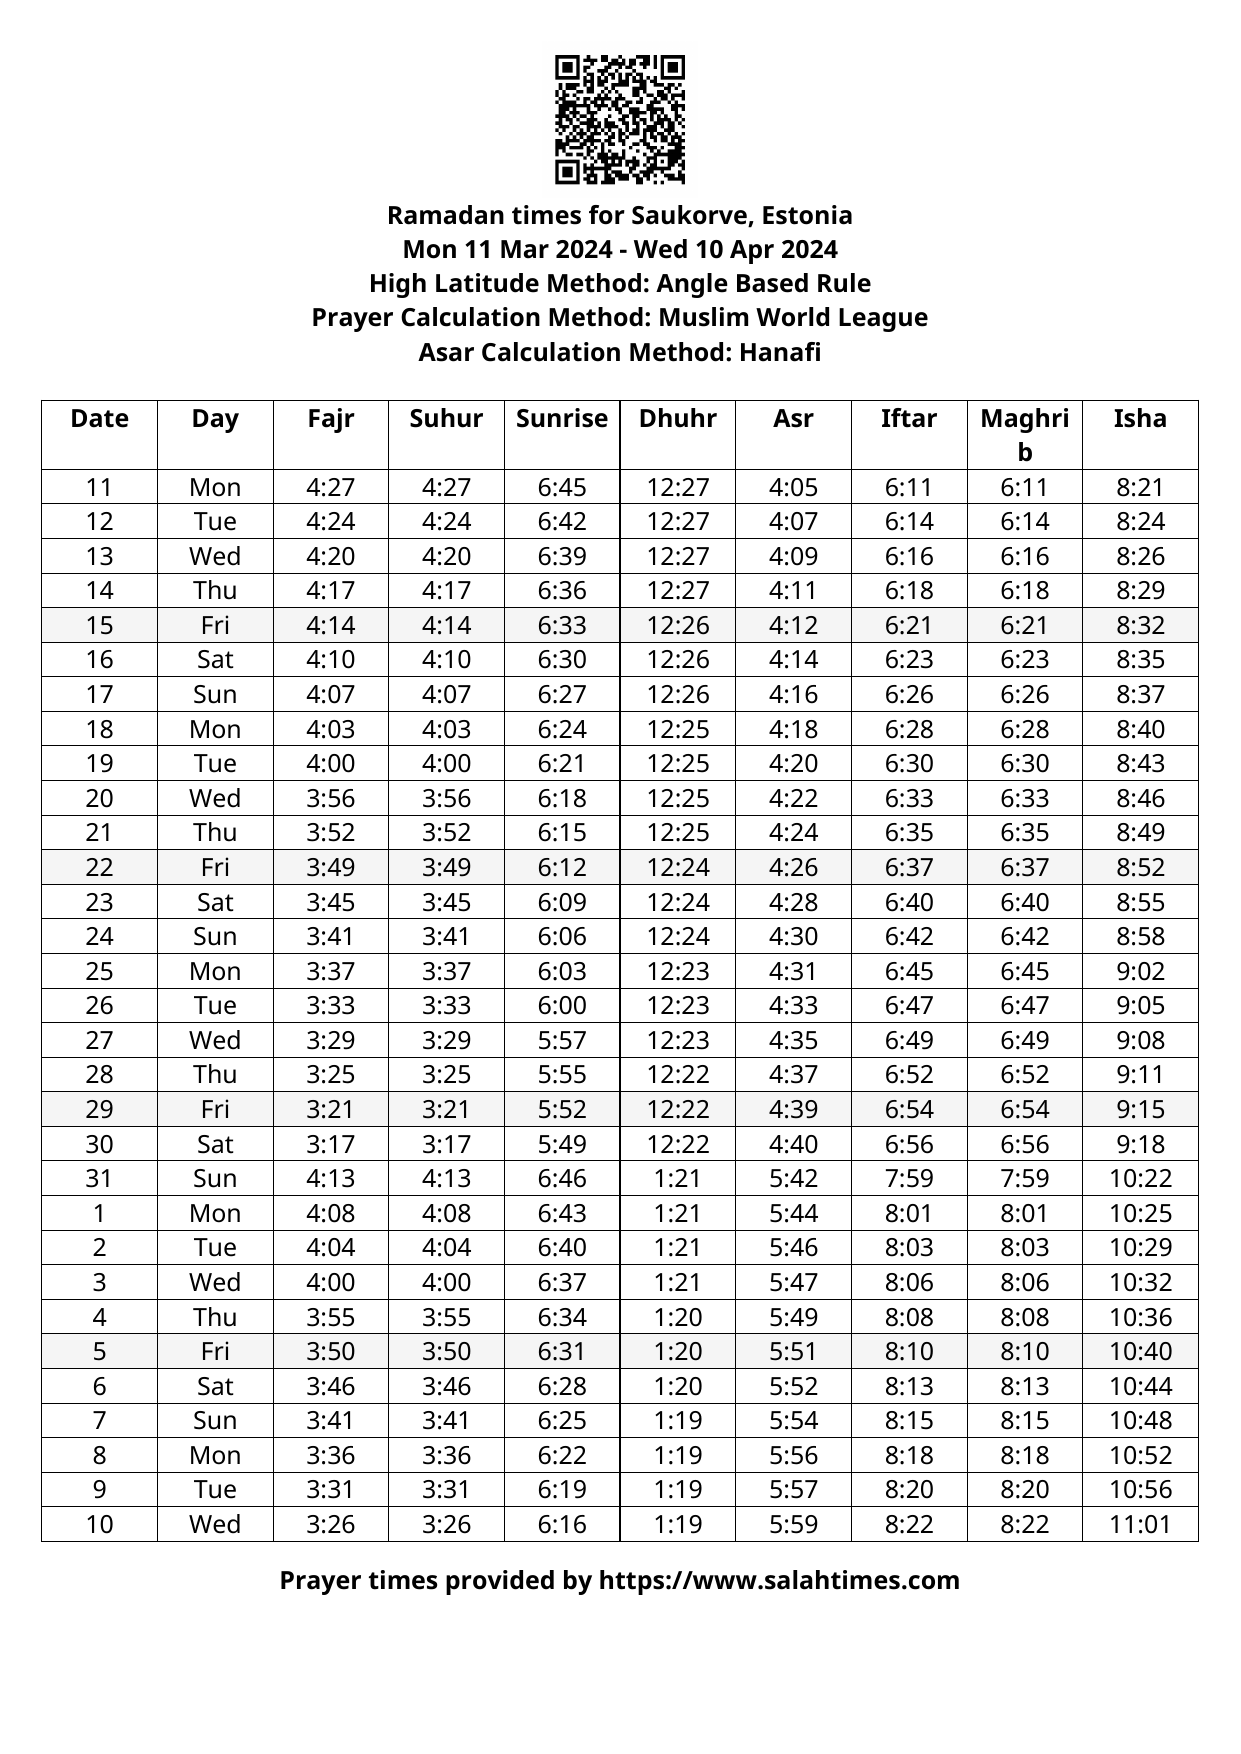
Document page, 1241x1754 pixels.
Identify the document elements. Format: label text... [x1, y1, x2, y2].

table_cell 6:40 [968, 885, 1082, 918]
table_cell 5:51 [736, 1334, 851, 1368]
table_cell 3:49 [274, 850, 388, 884]
table_cell 8:06 [968, 1265, 1082, 1299]
table_cell 4:33 [736, 989, 851, 1022]
table_cell 9:18 [1083, 1127, 1198, 1160]
table_cell 12:26 [621, 643, 735, 676]
table_cell 3:56 [274, 781, 388, 814]
table_cell 10:40 [1083, 1334, 1198, 1368]
table_cell 6:34 [505, 1300, 619, 1333]
table_cell Sat [158, 643, 273, 676]
table_cell 8:08 [852, 1300, 967, 1333]
table_cell 4:30 [736, 919, 851, 953]
table_cell 6:25 [505, 1404, 619, 1437]
table_cell 4:18 [736, 712, 851, 745]
table_cell 3:26 [389, 1507, 504, 1541]
table_cell 8:10 [852, 1334, 967, 1368]
table_cell 8:24 [1083, 504, 1198, 538]
table_cell Fri [158, 608, 273, 642]
table_cell 1:20 [621, 1300, 735, 1333]
table_cell Mon [158, 1196, 273, 1229]
table_cell 8:15 [852, 1404, 967, 1437]
table_cell 5:49 [736, 1300, 851, 1333]
table_cell 3:41 [274, 919, 388, 953]
table_cell Sun [158, 1404, 273, 1437]
table_cell 3:46 [274, 1369, 388, 1402]
table_cell 8 [42, 1438, 157, 1472]
table_cell 4:40 [736, 1127, 851, 1160]
table_cell 1:21 [621, 1161, 735, 1195]
text Mon 11 Mar 2024 - Wed 10 Apr 2024 [42, 232, 1198, 266]
table_cell 6:06 [505, 919, 619, 953]
table_cell Wed [158, 1023, 273, 1057]
table_cell 6:35 [852, 816, 967, 849]
table_cell 6:21 [505, 746, 619, 780]
table_cell 3:36 [274, 1438, 388, 1472]
table_cell 3:29 [389, 1023, 504, 1057]
table_cell 4:04 [274, 1231, 388, 1264]
table_cell Thu [158, 816, 273, 849]
table_cell 8:37 [1083, 677, 1198, 711]
table_cell 6:33 [852, 781, 967, 814]
table_cell 29 [42, 1092, 157, 1126]
table_cell 6:45 [852, 954, 967, 987]
table_cell Tue [158, 1231, 273, 1264]
table_cell 4:13 [389, 1161, 504, 1195]
table_cell 10:32 [1083, 1265, 1198, 1299]
table_cell 6:21 [852, 608, 967, 642]
table_cell 16 [42, 643, 157, 676]
table_cell 8:01 [968, 1196, 1082, 1229]
table_cell Mon [158, 1438, 273, 1472]
table_cell 3:21 [274, 1092, 388, 1126]
table_cell 3:56 [389, 781, 504, 814]
table_cell 15 [42, 608, 157, 642]
table_cell 8:20 [968, 1473, 1082, 1506]
table_cell 6:46 [505, 1161, 619, 1195]
table_cell 6:14 [968, 504, 1082, 538]
table_cell 3:55 [389, 1300, 504, 1333]
table_cell 1:21 [621, 1265, 735, 1299]
table_cell Sun [158, 919, 273, 953]
table_cell 4 [42, 1300, 157, 1333]
table_cell 6:36 [505, 574, 619, 607]
table_cell 6:30 [505, 643, 619, 676]
table_cell 8:52 [1083, 850, 1198, 884]
table_cell 1 [42, 1196, 157, 1229]
table_cell 10 [42, 1507, 157, 1541]
table_cell 4:24 [389, 504, 504, 538]
table_cell 12:23 [621, 989, 735, 1022]
table_cell 6:16 [505, 1507, 619, 1541]
table_cell 5:47 [736, 1265, 851, 1299]
table_cell 8:15 [968, 1404, 1082, 1437]
table_cell 6:09 [505, 885, 619, 918]
table_cell 6:56 [852, 1127, 967, 1160]
table_cell 8:18 [968, 1438, 1082, 1472]
table_cell 10:29 [1083, 1231, 1198, 1264]
table_cell 6:54 [852, 1092, 967, 1126]
table_cell 10:22 [1083, 1161, 1198, 1195]
table_cell Thu [158, 1058, 273, 1091]
table_cell 12:22 [621, 1058, 735, 1091]
table_cell 5:49 [505, 1127, 619, 1160]
table_cell 8:26 [1083, 539, 1198, 572]
table_cell 4:11 [736, 574, 851, 607]
table_cell 12:24 [621, 885, 735, 918]
table_cell 12:27 [621, 504, 735, 538]
picture [542, 41, 699, 198]
table_cell 4:24 [274, 504, 388, 538]
table_cell 3:55 [274, 1300, 388, 1333]
table_cell Mon [158, 470, 273, 503]
table_cell 1:19 [621, 1507, 735, 1541]
table_cell 6:23 [968, 643, 1082, 676]
table_header Isha [1083, 401, 1198, 469]
table_cell 3:33 [274, 989, 388, 1022]
table_cell 2 [42, 1231, 157, 1264]
table_cell 1:21 [621, 1196, 735, 1229]
table_cell Thu [158, 574, 273, 607]
table_cell 1:19 [621, 1438, 735, 1472]
table_cell 4:26 [736, 850, 851, 884]
table_cell 10:36 [1083, 1300, 1198, 1333]
table_cell 6:56 [968, 1127, 1082, 1160]
table_cell 5:57 [505, 1023, 619, 1057]
table_cell 4:22 [736, 781, 851, 814]
table_cell Wed [158, 1265, 273, 1299]
table_cell 4:37 [736, 1058, 851, 1091]
table_cell 8:35 [1083, 643, 1198, 676]
table_cell 12:27 [621, 539, 735, 572]
text Prayer times provided by https://www.salahtimes.com [42, 1563, 1198, 1597]
table_cell 13 [42, 539, 157, 572]
table_cell 4:07 [274, 677, 388, 711]
table_cell 6:47 [968, 989, 1082, 1022]
table_cell 5:55 [505, 1058, 619, 1091]
table_cell 6:18 [505, 781, 619, 814]
table_cell 31 [42, 1161, 157, 1195]
table_cell 6:43 [505, 1196, 619, 1229]
table_cell Fri [158, 850, 273, 884]
table_cell 1:20 [621, 1334, 735, 1368]
table_cell 5:46 [736, 1231, 851, 1264]
table_cell 23 [42, 885, 157, 918]
table_cell 6:54 [968, 1092, 1082, 1126]
table_cell 8:03 [968, 1231, 1082, 1264]
table_cell 8:21 [1083, 470, 1198, 503]
table_cell 27 [42, 1023, 157, 1057]
table_cell 6:19 [505, 1473, 619, 1506]
table_cell 4:03 [389, 712, 504, 745]
table_cell Mon [158, 954, 273, 987]
table_header Dhuhr [621, 401, 735, 469]
table_cell 6:40 [505, 1231, 619, 1264]
table_cell 14 [42, 574, 157, 607]
table_cell 6:12 [505, 850, 619, 884]
table_cell 1:20 [621, 1369, 735, 1402]
table_cell 3:41 [389, 1404, 504, 1437]
table_cell 4:03 [274, 712, 388, 745]
table_cell 12:25 [621, 816, 735, 849]
table_cell 6:16 [968, 539, 1082, 572]
table_cell 12:24 [621, 919, 735, 953]
table_cell 26 [42, 989, 157, 1022]
table_cell 8:18 [852, 1438, 967, 1472]
table_cell 6:18 [852, 574, 967, 607]
table_cell 4:08 [389, 1196, 504, 1229]
table_cell 22 [42, 850, 157, 884]
table_cell 9:11 [1083, 1058, 1198, 1091]
table_cell 4:17 [274, 574, 388, 607]
table_cell 5:57 [736, 1473, 851, 1506]
table_cell 6:15 [505, 816, 619, 849]
table_cell Sat [158, 1369, 273, 1402]
table_cell 5:52 [736, 1369, 851, 1402]
table_cell 8:22 [968, 1507, 1082, 1541]
table_cell 4:14 [274, 608, 388, 642]
table_cell 12:27 [621, 470, 735, 503]
table_cell 4:20 [736, 746, 851, 780]
table_cell 3:49 [389, 850, 504, 884]
table_cell 9:02 [1083, 954, 1198, 987]
table_cell 3:29 [274, 1023, 388, 1057]
text Asar Calculation Method: Hanafi [42, 334, 1198, 368]
table_cell 6:16 [852, 539, 967, 572]
table_cell 3:46 [389, 1369, 504, 1402]
table_cell 3:33 [389, 989, 504, 1022]
table_cell Sat [158, 885, 273, 918]
table_cell Tue [158, 989, 273, 1022]
table_cell 12:27 [621, 574, 735, 607]
table_cell 4:04 [389, 1231, 504, 1264]
table_cell 6:26 [852, 677, 967, 711]
table_cell 1:19 [621, 1473, 735, 1506]
table_cell 3:37 [274, 954, 388, 987]
table_cell 9 [42, 1473, 157, 1506]
table_cell Fri [158, 1334, 273, 1368]
table_cell 8:13 [852, 1369, 967, 1402]
table_cell 7 [42, 1404, 157, 1437]
table_cell Tue [158, 504, 273, 538]
table_cell 4:00 [389, 746, 504, 780]
table_cell 3:26 [274, 1507, 388, 1541]
table_cell 12:23 [621, 954, 735, 987]
table_cell 12:26 [621, 608, 735, 642]
table_cell 28 [42, 1058, 157, 1091]
table_cell 4:28 [736, 885, 851, 918]
table_cell 4:13 [274, 1161, 388, 1195]
table_cell 5:54 [736, 1404, 851, 1437]
table_cell 3:50 [274, 1334, 388, 1368]
table_cell 4:16 [736, 677, 851, 711]
table_cell 10:56 [1083, 1473, 1198, 1506]
table_cell 8:08 [968, 1300, 1082, 1333]
table_cell 8:32 [1083, 608, 1198, 642]
table_cell 4:39 [736, 1092, 851, 1126]
table_cell 3:25 [389, 1058, 504, 1091]
table_cell 6:49 [968, 1023, 1082, 1057]
table_cell 10:25 [1083, 1196, 1198, 1229]
table_cell 6:42 [968, 919, 1082, 953]
table_cell 6:28 [505, 1369, 619, 1402]
table_cell 6:49 [852, 1023, 967, 1057]
table_cell 8:43 [1083, 746, 1198, 780]
table_cell 11:01 [1083, 1507, 1198, 1541]
table_cell 6:33 [505, 608, 619, 642]
table_cell 6:00 [505, 989, 619, 1022]
table_cell 6 [42, 1369, 157, 1402]
table_cell Wed [158, 781, 273, 814]
table_cell 4:05 [736, 470, 851, 503]
table_cell 8:06 [852, 1265, 967, 1299]
table_cell 3:37 [389, 954, 504, 987]
table_cell 3:31 [274, 1473, 388, 1506]
table_cell 5:56 [736, 1438, 851, 1472]
table_cell 19 [42, 746, 157, 780]
table_cell 4:10 [274, 643, 388, 676]
table_cell 8:58 [1083, 919, 1198, 953]
table_cell 5:52 [505, 1092, 619, 1126]
table_cell 8:55 [1083, 885, 1198, 918]
table_cell Sun [158, 677, 273, 711]
table_cell 4:12 [736, 608, 851, 642]
table_cell 8:01 [852, 1196, 967, 1229]
table_cell 8:22 [852, 1507, 967, 1541]
table_cell 6:37 [505, 1265, 619, 1299]
table_header Maghrib [968, 401, 1082, 469]
table_cell 6:52 [852, 1058, 967, 1091]
table_cell 8:20 [852, 1473, 967, 1506]
table_cell 6:11 [852, 470, 967, 503]
table_cell 8:10 [968, 1334, 1082, 1368]
table_cell Tue [158, 1473, 273, 1506]
table_cell 10:52 [1083, 1438, 1198, 1472]
table_cell 10:48 [1083, 1404, 1198, 1437]
text High Latitude Method: Angle Based Rule [42, 266, 1198, 300]
table_cell 4:17 [389, 574, 504, 607]
table_header Day [158, 401, 273, 469]
table_cell 5:44 [736, 1196, 851, 1229]
table_cell 12:25 [621, 712, 735, 745]
table_cell 6:40 [852, 885, 967, 918]
table_cell 25 [42, 954, 157, 987]
table_cell Sat [158, 1127, 273, 1160]
table_cell 12:24 [621, 850, 735, 884]
table_cell Thu [158, 1300, 273, 1333]
table_cell 6:03 [505, 954, 619, 987]
table_cell 6:26 [968, 677, 1082, 711]
table_header Asr [736, 401, 851, 469]
table_cell 12:25 [621, 781, 735, 814]
text Ramadan times for Saukorve, Estonia [42, 198, 1198, 232]
table_cell 9:15 [1083, 1092, 1198, 1126]
table_cell 8:03 [852, 1231, 967, 1264]
table_cell 1:19 [621, 1404, 735, 1437]
table_cell 4:00 [274, 1265, 388, 1299]
table_cell 6:33 [968, 781, 1082, 814]
table_cell 10:44 [1083, 1369, 1198, 1402]
table_cell 8:13 [968, 1369, 1082, 1402]
table_cell 17 [42, 677, 157, 711]
table_cell 7:59 [852, 1161, 967, 1195]
table_cell 4:10 [389, 643, 504, 676]
table_cell 3 [42, 1265, 157, 1299]
table_cell 6:42 [852, 919, 967, 953]
table_cell 4:31 [736, 954, 851, 987]
table_cell 9:08 [1083, 1023, 1198, 1057]
table_cell 4:27 [389, 470, 504, 503]
table_cell 6:11 [968, 470, 1082, 503]
table_cell 4:07 [736, 504, 851, 538]
table_cell 6:27 [505, 677, 619, 711]
table_cell 21 [42, 816, 157, 849]
table_cell Sun [158, 1161, 273, 1195]
table_cell 6:52 [968, 1058, 1082, 1091]
table_cell 6:45 [505, 470, 619, 503]
table_cell 4:14 [389, 608, 504, 642]
table_cell 6:21 [968, 608, 1082, 642]
table_cell 4:24 [736, 816, 851, 849]
table_cell 3:50 [389, 1334, 504, 1368]
table_cell 6:31 [505, 1334, 619, 1368]
table_cell 5:42 [736, 1161, 851, 1195]
table_cell 8:40 [1083, 712, 1198, 745]
table_cell 6:45 [968, 954, 1082, 987]
table_cell 6:37 [968, 850, 1082, 884]
table_cell 6:22 [505, 1438, 619, 1472]
table_cell 3:25 [274, 1058, 388, 1091]
table_cell 4:20 [274, 539, 388, 572]
table_cell 6:18 [968, 574, 1082, 607]
table_cell 12:23 [621, 1023, 735, 1057]
table_cell Tue [158, 746, 273, 780]
table_cell 12:26 [621, 677, 735, 711]
table_header Sunrise [505, 401, 619, 469]
table_cell 4:08 [274, 1196, 388, 1229]
table_cell 4:00 [274, 746, 388, 780]
table_cell 4:27 [274, 470, 388, 503]
text Prayer Calculation Method: Muslim World League [42, 300, 1198, 334]
table_cell 6:24 [505, 712, 619, 745]
table_cell 6:30 [852, 746, 967, 780]
table_header Suhur [389, 401, 504, 469]
table_cell Mon [158, 712, 273, 745]
table_cell 3:45 [389, 885, 504, 918]
table_cell 12 [42, 504, 157, 538]
table_cell 3:45 [274, 885, 388, 918]
table_cell 3:52 [274, 816, 388, 849]
table_cell 4:09 [736, 539, 851, 572]
table_cell 6:14 [852, 504, 967, 538]
table_cell 3:17 [389, 1127, 504, 1160]
table_cell 18 [42, 712, 157, 745]
table_cell 8:49 [1083, 816, 1198, 849]
table_cell 12:25 [621, 746, 735, 780]
table_cell 7:59 [968, 1161, 1082, 1195]
table_cell 5 [42, 1334, 157, 1368]
table_cell 3:21 [389, 1092, 504, 1126]
table_cell 24 [42, 919, 157, 953]
table_cell 6:35 [968, 816, 1082, 849]
table_cell 3:41 [274, 1404, 388, 1437]
table_cell Wed [158, 539, 273, 572]
table_header Iftar [852, 401, 967, 469]
table_cell 8:46 [1083, 781, 1198, 814]
table_cell 3:52 [389, 816, 504, 849]
table_cell 6:37 [852, 850, 967, 884]
table_cell 3:41 [389, 919, 504, 953]
table_cell 11 [42, 470, 157, 503]
table_cell 30 [42, 1127, 157, 1160]
table_cell 12:22 [621, 1127, 735, 1160]
table_cell 6:47 [852, 989, 967, 1022]
table_cell 4:14 [736, 643, 851, 676]
table_cell 6:30 [968, 746, 1082, 780]
table_cell 9:05 [1083, 989, 1198, 1022]
table_cell 12:22 [621, 1092, 735, 1126]
table_cell 6:23 [852, 643, 967, 676]
table_header Date [42, 401, 157, 469]
table_cell Fri [158, 1092, 273, 1126]
table_cell 3:17 [274, 1127, 388, 1160]
table_cell 8:29 [1083, 574, 1198, 607]
table_cell 4:00 [389, 1265, 504, 1299]
table_cell 4:35 [736, 1023, 851, 1057]
table_cell Wed [158, 1507, 273, 1541]
table_header Fajr [274, 401, 388, 469]
table_cell 4:20 [389, 539, 504, 572]
table_cell 6:42 [505, 504, 619, 538]
table_cell 6:39 [505, 539, 619, 572]
table_cell 6:28 [852, 712, 967, 745]
table_cell 3:36 [389, 1438, 504, 1472]
table_cell 5:59 [736, 1507, 851, 1541]
table_cell 6:28 [968, 712, 1082, 745]
table_cell 3:31 [389, 1473, 504, 1506]
table_cell 1:21 [621, 1231, 735, 1264]
table_cell 20 [42, 781, 157, 814]
table_cell 4:07 [389, 677, 504, 711]
